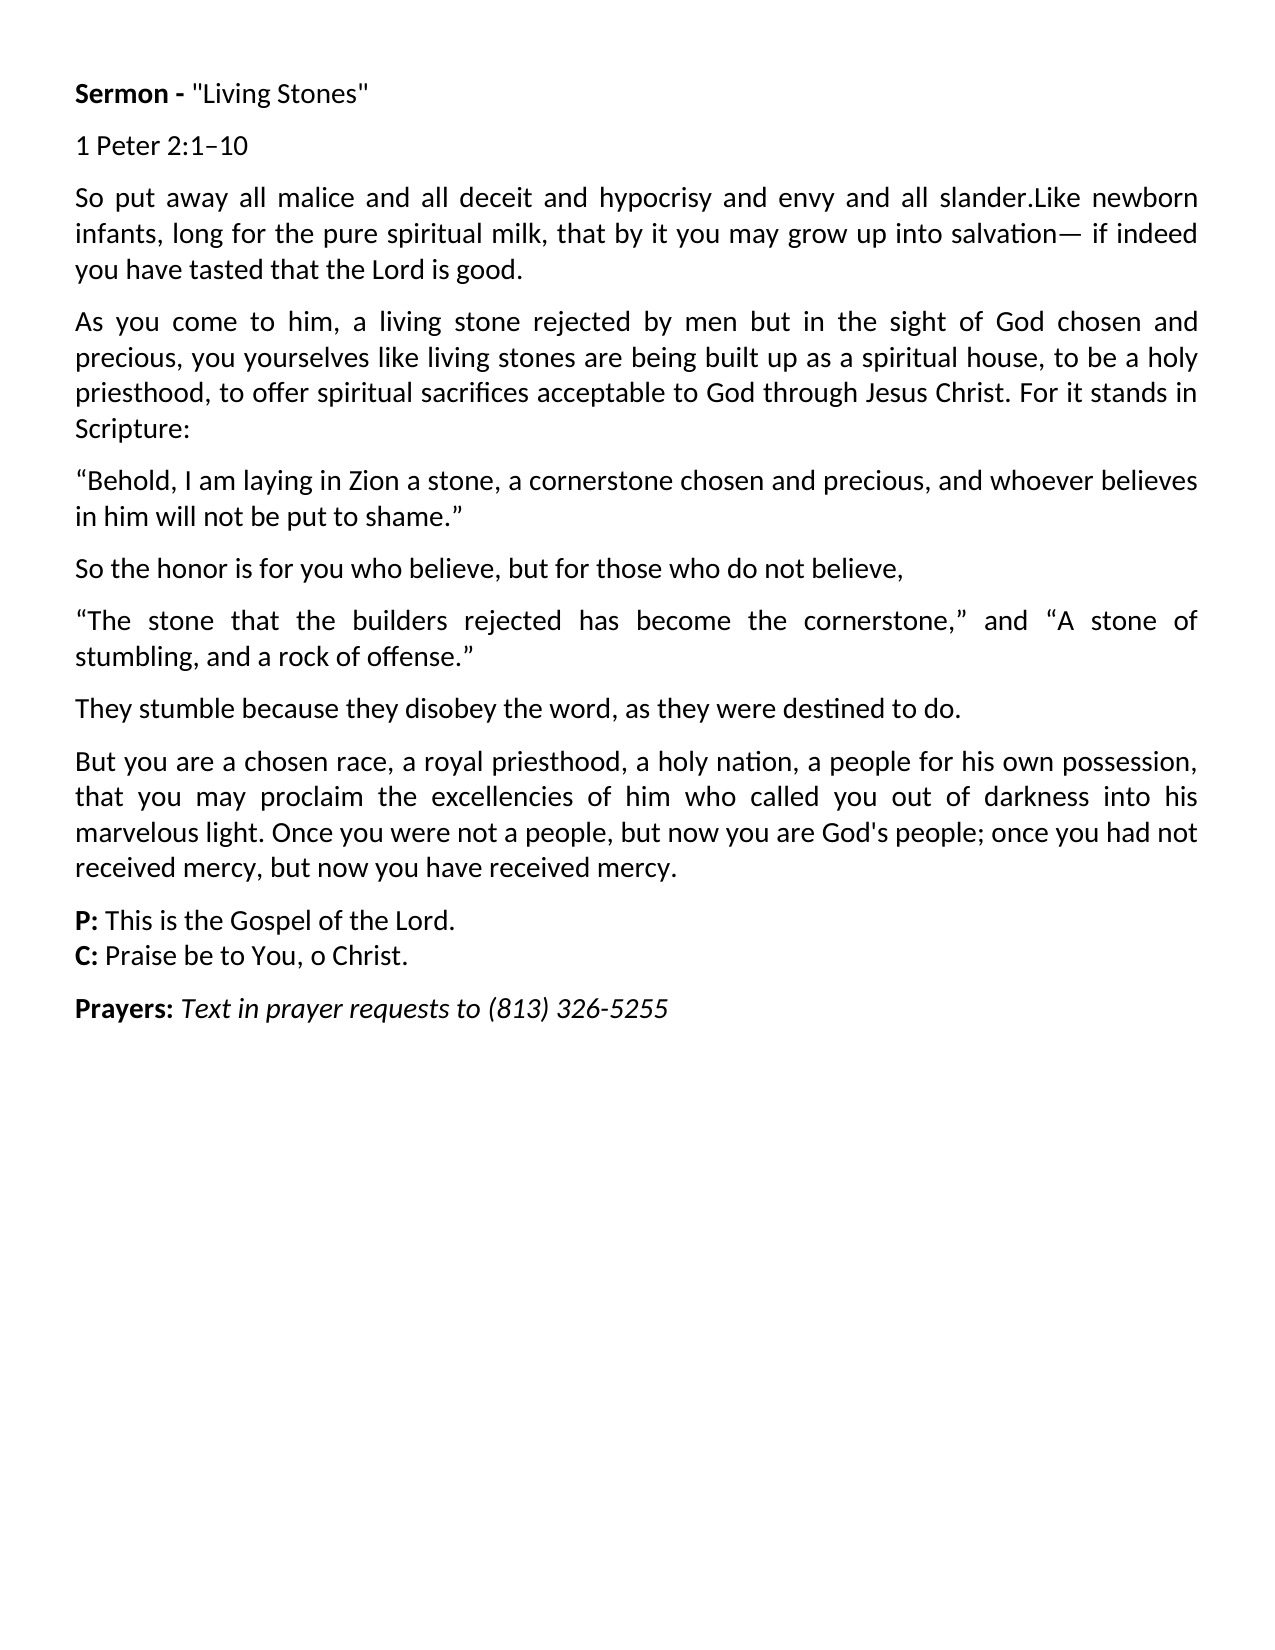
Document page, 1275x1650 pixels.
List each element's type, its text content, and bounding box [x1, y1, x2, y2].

text So put away all malice and all deceit and hypocrisy and envy and all slander.Like newborn infants, long for the pure spiritual milk, that by it you may grow up into salvation— if indeed you have tasted that the Lord is good. [75, 179, 1200, 286]
text “The stone that the builders rejected has become the cornerstone,” and “A stone of stumbling, and a rock of offense.” [75, 602, 1200, 674]
text But you are a chosen race, a royal priesthood, a holy nation, a people for his own possession, that you may proclaim the excellencies of him who called you out of darkness into his marvelous light. Once you were not a people, but now you are God's people; once you had not received mercy, but now you have received mercy. [75, 743, 1200, 885]
text 1 Peter 2:1–10 [75, 127, 1200, 163]
text They stumble because they disobey the word, as they were destined to do. [75, 690, 1200, 726]
text So the honor is for you who believe, but for those who do not believe, [75, 550, 1200, 586]
text P: This is the Gospel of the Lord. C: Praise be to You, o Christ. [75, 902, 1200, 973]
text As you come to him, a living stone rejected by men but in the sight of God chosen and precious, you yourselves like living stones are being built up as a spiritual house, to be a holy priesthood, to offer spiritual sacrifices acceptable to God through Jesus Christ. For it stands in Scripture: [75, 303, 1200, 446]
text “Behold, I am laying in Zion a stone, a cornerstone chosen and precious, and whoever believes in him will not be put to shame.” [75, 462, 1200, 533]
text Sermon - "Living Stones" [75, 75, 1200, 111]
text Prayers: Text in prayer requests to (813) 326-5255‬ [75, 990, 1200, 1025]
